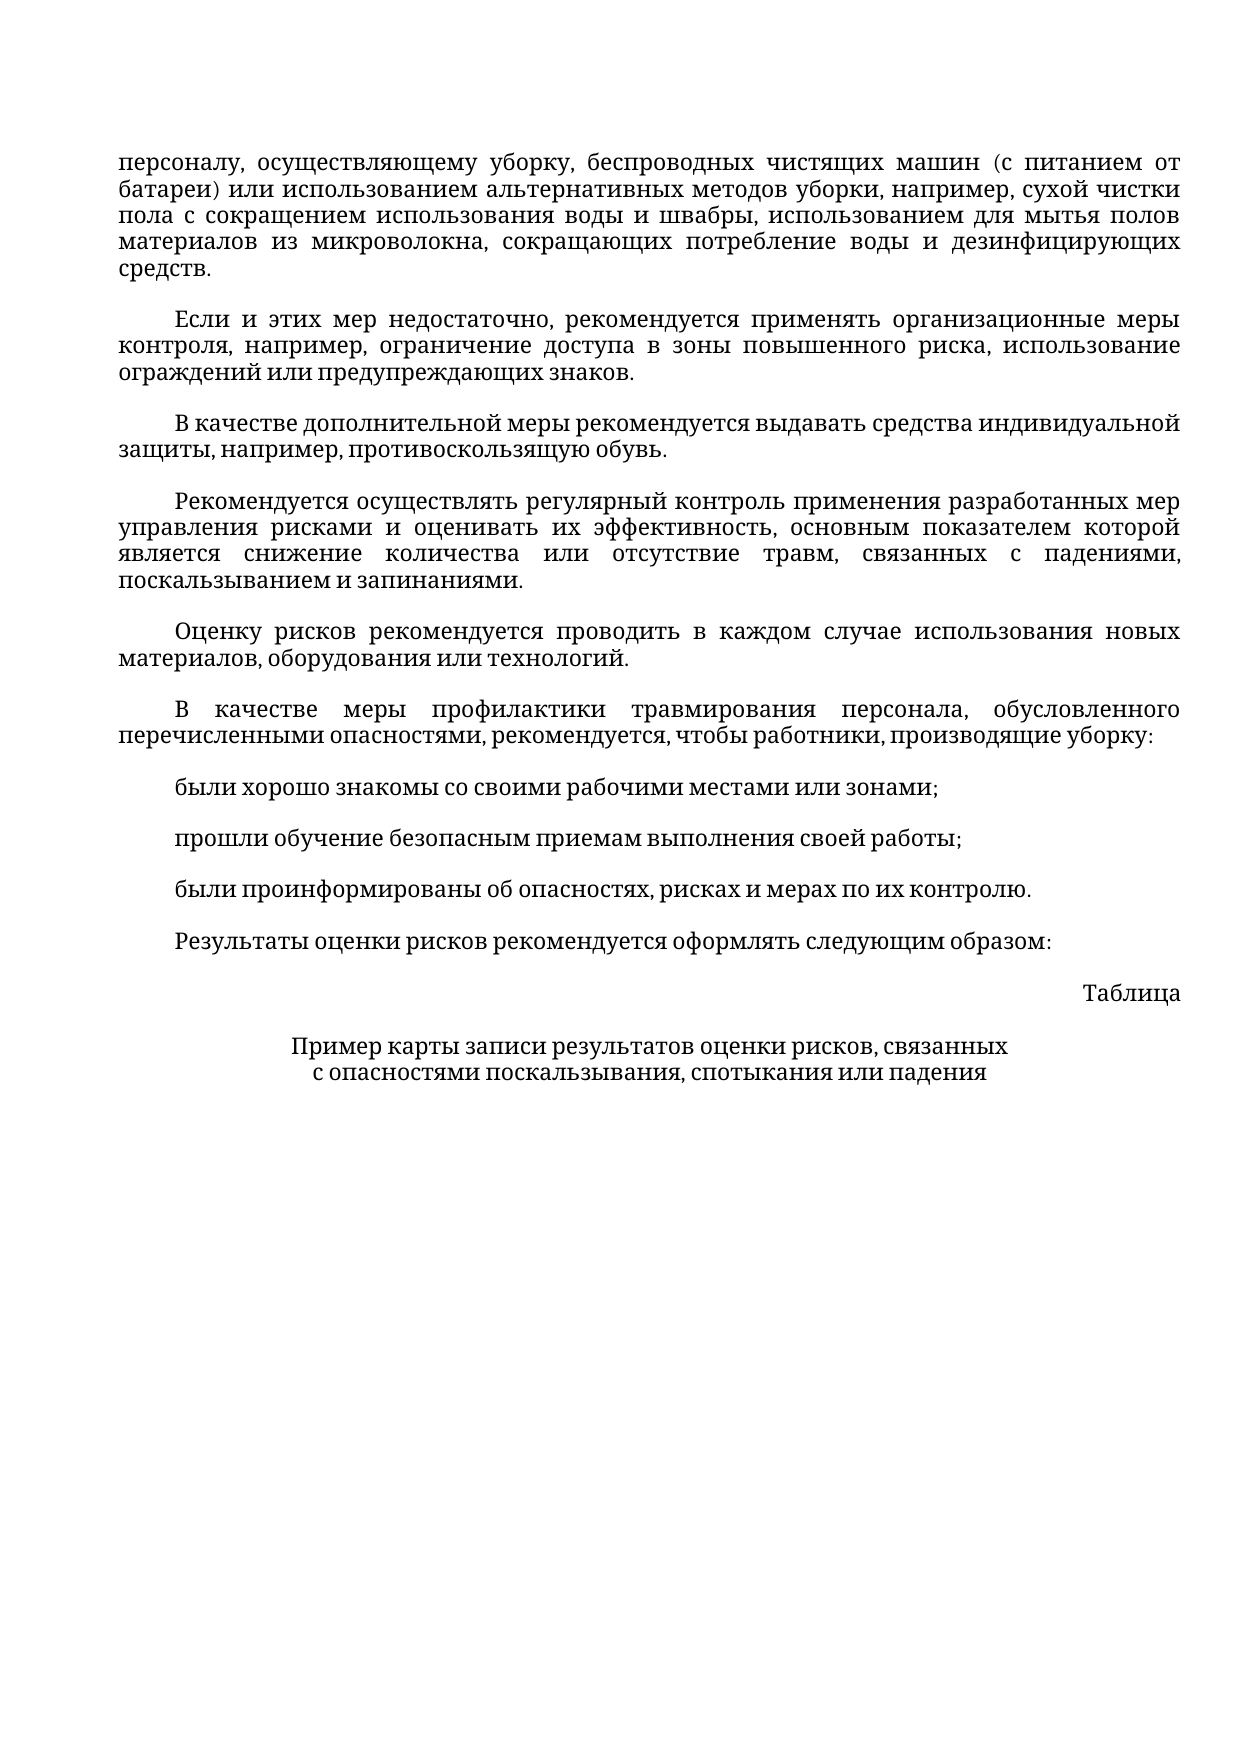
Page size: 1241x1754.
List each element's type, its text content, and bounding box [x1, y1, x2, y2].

text Оценку рисков рекомендуется проводить в каждом случае использования новых материалов, оборудования или технологий. [118, 619, 1181, 672]
text прошли обучение безопасным приемам выполнения своей работы; [118, 826, 1181, 852]
text Если и этих мер недостаточно, рекомендуется применять организационные меры контроля, например, ограничение доступа в зоны повышенного риска, использование ограждений или предупреждающих знаков. [118, 307, 1181, 386]
text были хорошо знакомы со своими рабочими местами или зонами; [118, 774, 1181, 801]
text Таблица [118, 981, 1181, 1007]
text В качестве меры профилактики травмирования персонала, обусловленного перечисленными опасностями, рекомендуется, чтобы работники, производящие уборку: [118, 697, 1181, 749]
text В качестве дополнительной меры рекомендуется выдавать средства индивидуальной защиты, например, противоскользящую обувь. [118, 411, 1181, 463]
text Рекомендуется осуществлять регулярный контроль применения разработанных мер управления рисками и оценивать их эффективность, основным показателем которой является снижение количества или отсутствие травм, связанных с падениями, поскальзыванием и запинаниями. [118, 488, 1181, 594]
text были проинформированы об опасностях, рисках и мерах по их контролю. [118, 877, 1181, 903]
text с опасностями поскальзывания, спотыкания или падения [118, 1060, 1181, 1087]
text Результаты оценки рисков рекомендуется оформлять следующим образом: [118, 928, 1181, 955]
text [118, 150, 1181, 282]
text Пример карты записи результатов оценки рисков, связанных [118, 1034, 1181, 1060]
